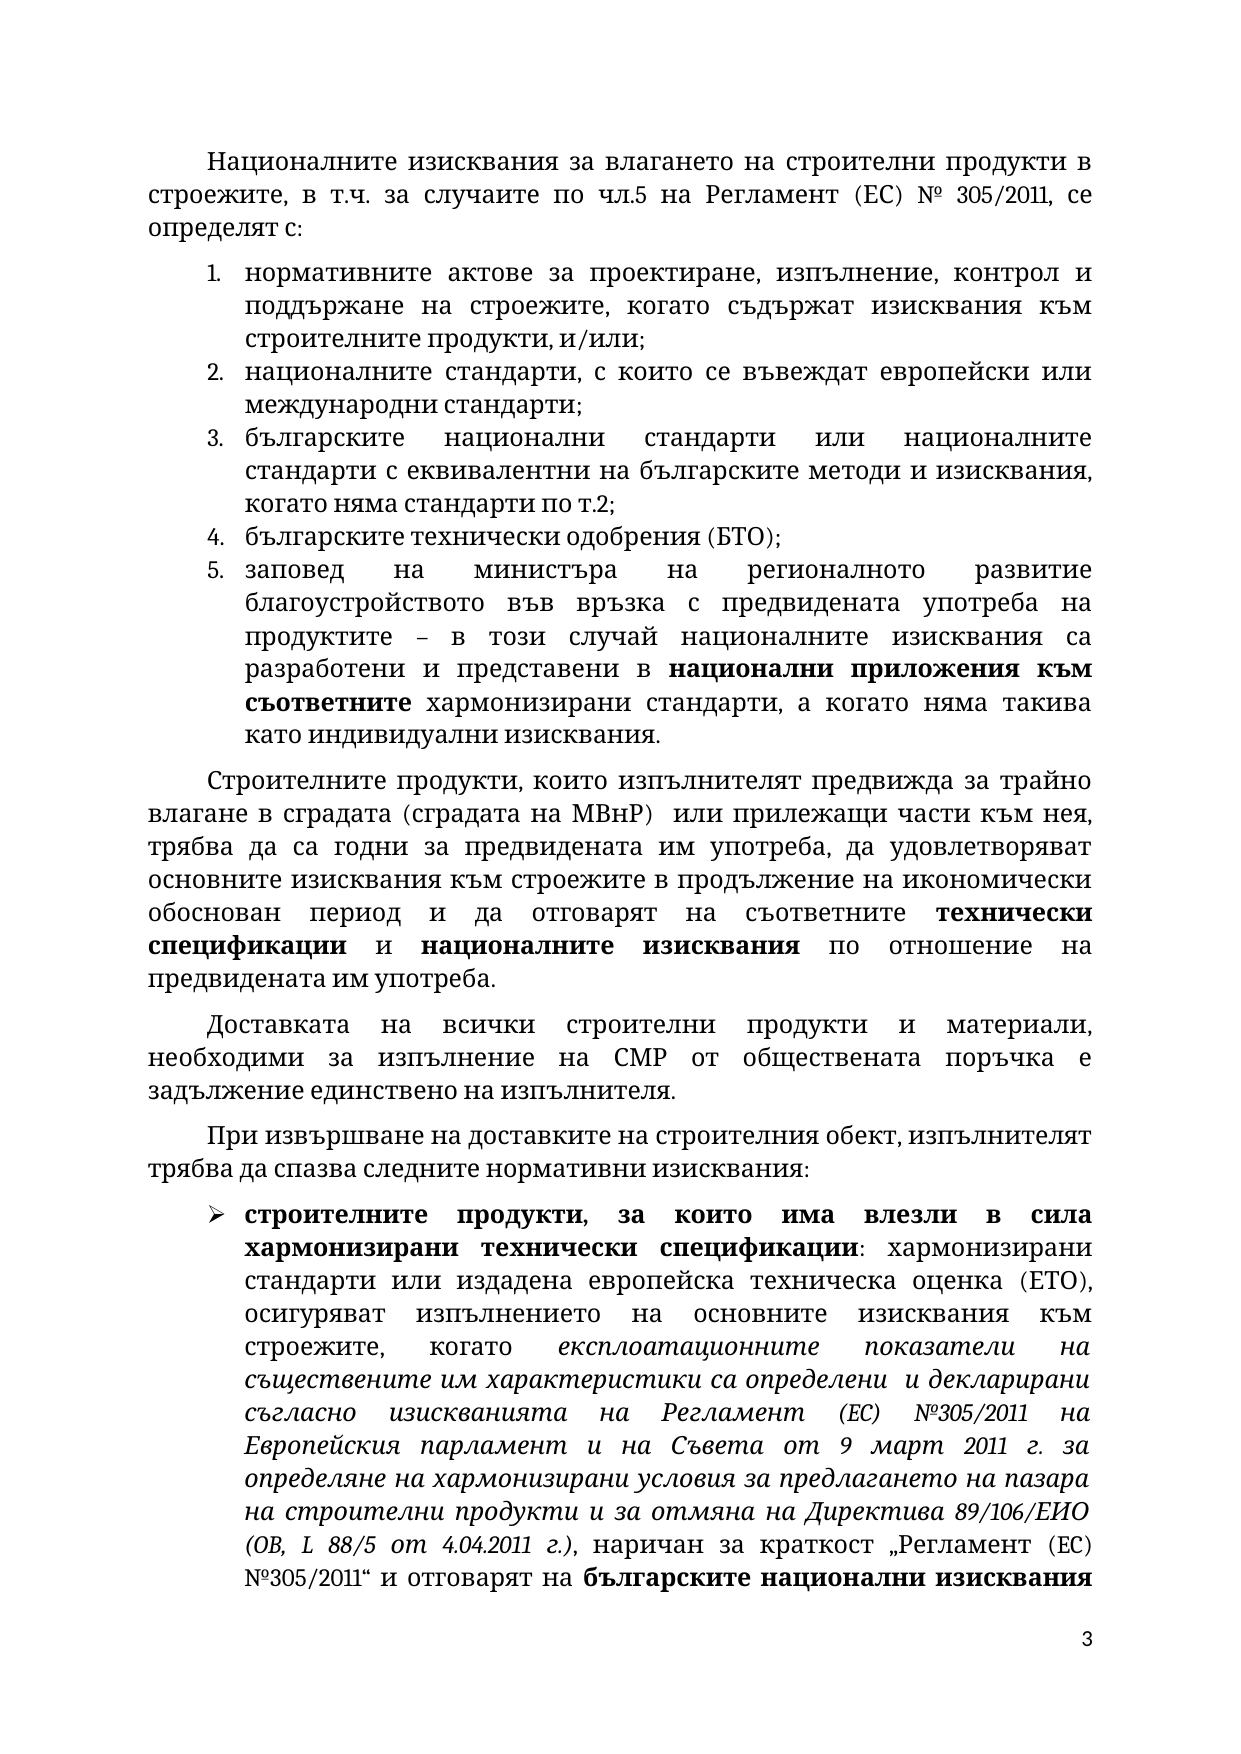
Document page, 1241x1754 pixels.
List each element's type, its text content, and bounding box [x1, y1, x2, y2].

text Доставката на всички строителни продукти и материали, необходими за изпълнение на СМР от обществената поръчка е задължение единствено на изпълнителя. [148, 1011, 1093, 1105]
list нормативните актове за проектиране, изпълнение, контрол и поддържане на строежите, когато съдържат изисквания към строителните продукти, и/или; [207, 259, 1093, 354]
text Националните изисквания за влагането на строителни продукти в строежите, в т.ч. за случаите по чл.5 на Регламент (ЕС) № 305/2011, се определят с: [148, 148, 1093, 242]
list заповед на министъра на регионалното развитие благоустройството във връзка с предвидената употреба на продуктите – в този случай националните изисквания са разработени и представени в национални приложения към съответните хармонизирани стандарти, а когато няма такива като индивидуални изисквания. [207, 556, 1093, 750]
list българските технически одобрения (БТО); [207, 523, 1093, 552]
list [207, 1201, 1093, 1593]
list българските национални стандарти или националните стандарти с еквивалентни на българските методи и изисквания, когато няма стандарти по т.2; [207, 424, 1093, 519]
text При извършване на доставките на строителния обект, изпълнителят трябва да спазва следните нормативни изисквания: [148, 1122, 1093, 1184]
text Строителните продукти, които изпълнителят предвижда за трайно влагане в сградата (сградата на МВнР) или прилежащи части към нея, трябва да са годни за предвидената им употреба, да удовлетворяват основните изисквания към строежите в продължение на икономически обоснован период и да отговарят на съответните технически спецификации и националните изисквания по отношение на предвидената им употреба. [148, 767, 1093, 994]
list националните стандарти, с които се въвеждат европейски или международни стандарти; [207, 358, 1093, 420]
